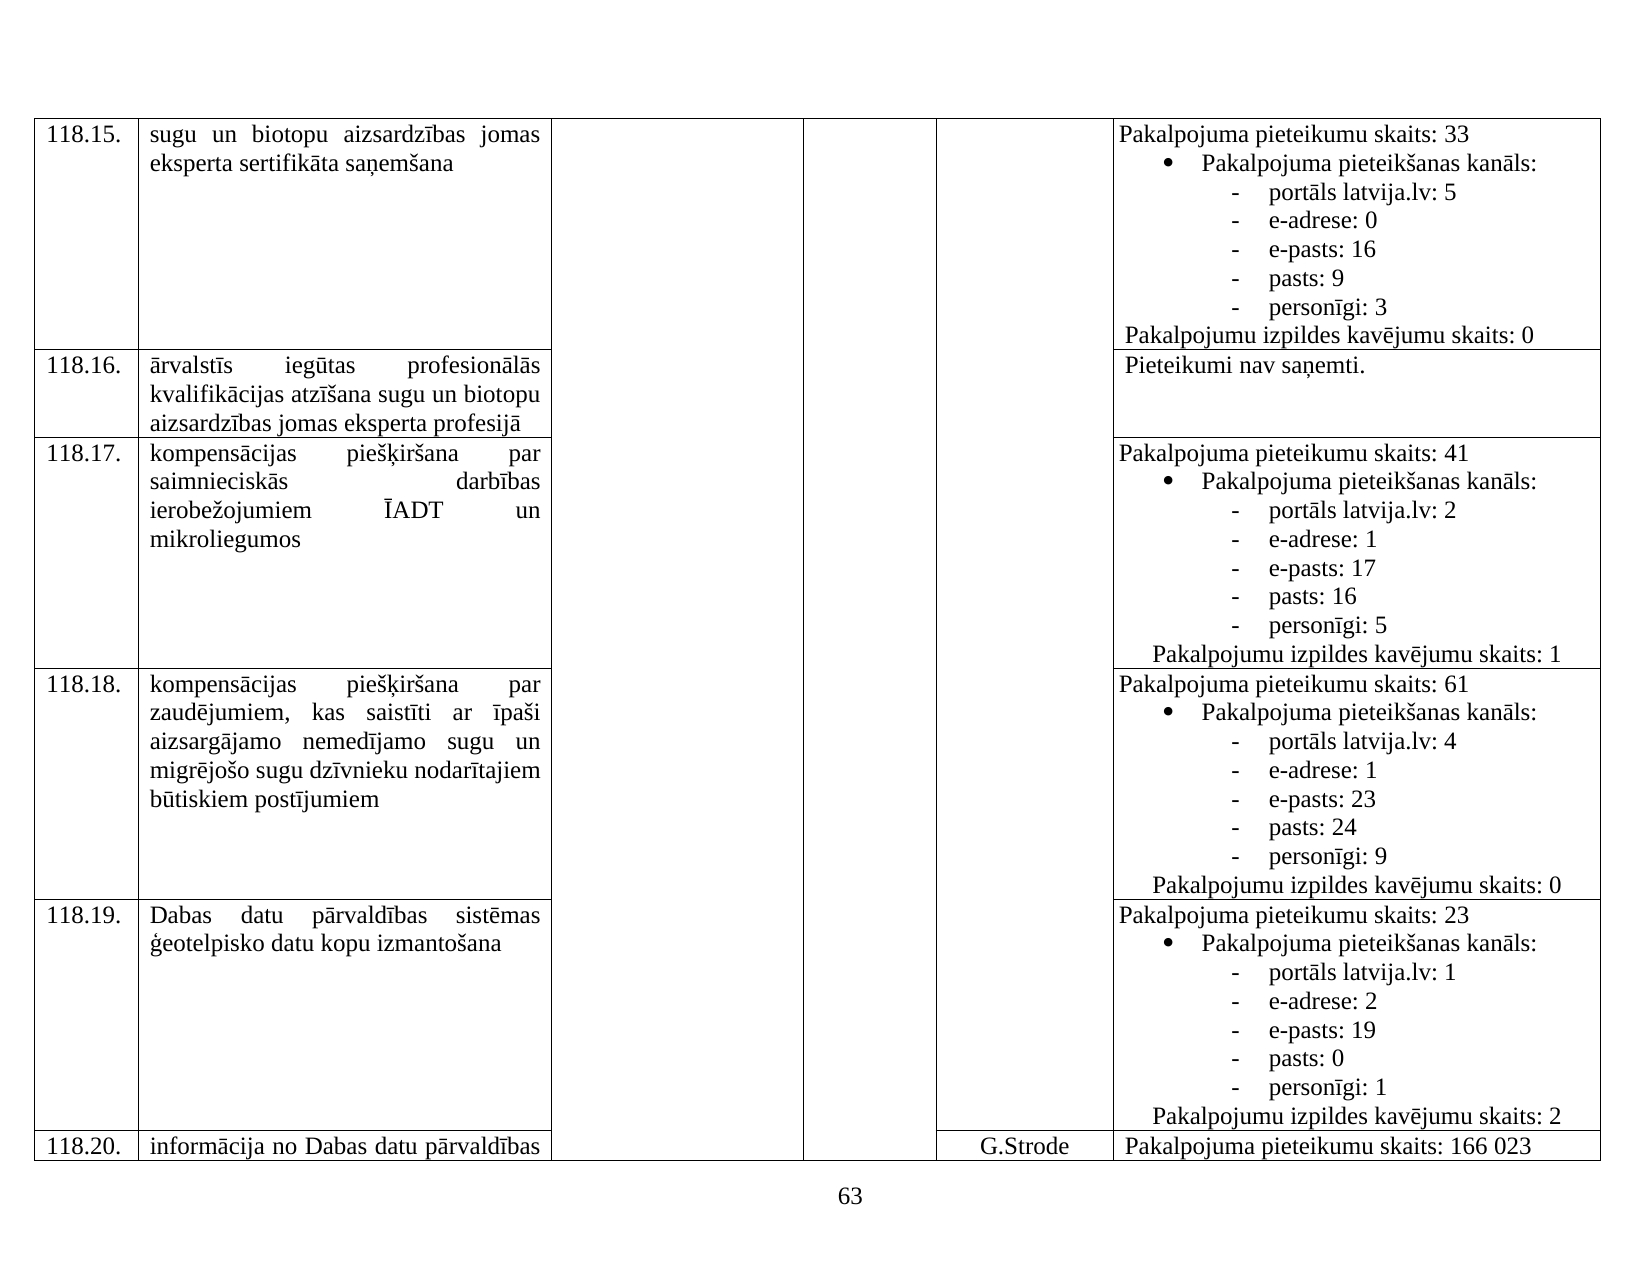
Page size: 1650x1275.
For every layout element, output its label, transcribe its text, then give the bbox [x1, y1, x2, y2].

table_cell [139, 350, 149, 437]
table_cell Pakalpojuma pieteikumu skaits: 33 Pakalpojuma pieteikšanas kanāls: portāls latvija.lv: 5 e-adrese: 0 e-pasts: 16 pasts: 9 personīgi: 3 Pakalpojumu izpildes kavējumu skaits: 0 [1114, 119, 1231, 349]
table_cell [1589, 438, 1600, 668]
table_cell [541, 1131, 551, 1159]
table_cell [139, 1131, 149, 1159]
table_cell sugu un biotopu aizsardzības jomas eksperta sertifikāta saņemšana [139, 119, 551, 349]
table_cell 118.19. [35, 900, 138, 1130]
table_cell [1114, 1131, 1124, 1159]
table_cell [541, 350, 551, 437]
table_cell 118.15. [35, 119, 138, 349]
table_cell 118.18. [35, 669, 138, 899]
table_cell Dabas datu pārvaldības sistēmas ģeotelpisko datu kopu izmantošana [139, 900, 551, 1130]
table_cell Pakalpojuma pieteikumu skaits: 23 Pakalpojuma pieteikšanas kanāls: portāls latvija.lv: 1 e-adrese: 2 e-pasts: 19 pasts: 0 personīgi: 1 Pakalpojumu izpildes kavējumu skaits: 2 [1114, 900, 1231, 1130]
table_cell 118.16. [35, 350, 138, 437]
table_cell Pieteikumi nav saņemti. [1114, 350, 1600, 437]
table_cell 118.17. [35, 438, 138, 668]
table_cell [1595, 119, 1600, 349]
table_cell kompensācijas piešķiršana par saimnieciskās darbības ierobežojumiem ĪADT un mikroliegumos [139, 438, 551, 668]
table_cell G.Strode [937, 1131, 1113, 1159]
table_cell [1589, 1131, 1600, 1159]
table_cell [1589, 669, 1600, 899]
table_cell Pakalpojuma pieteikumu skaits: 61 Pakalpojuma pieteikšanas kanāls: portāls latvija.lv: 4 e-adrese: 1 e-pasts: 23 pasts: 24 personīgi: 9 Pakalpojumu izpildes kavējumu skaits: 0 [1114, 669, 1231, 899]
table_cell Pakalpojuma pieteikumu skaits: 41 Pakalpojuma pieteikšanas kanāls: portāls latvija.lv: 2 e-adrese: 1 e-pasts: 17 pasts: 16 personīgi: 5 Pakalpojumu izpildes kavējumu skaits: 1 [1114, 438, 1231, 668]
table_cell kompensācijas piešķiršana par zaudējumiem, kas saistīti ar īpaši aizsargājamo nemedījamo sugu un migrējošo sugu dzīvnieku nodarītajiem būtiskiem postījumiem [139, 669, 551, 899]
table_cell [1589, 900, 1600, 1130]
